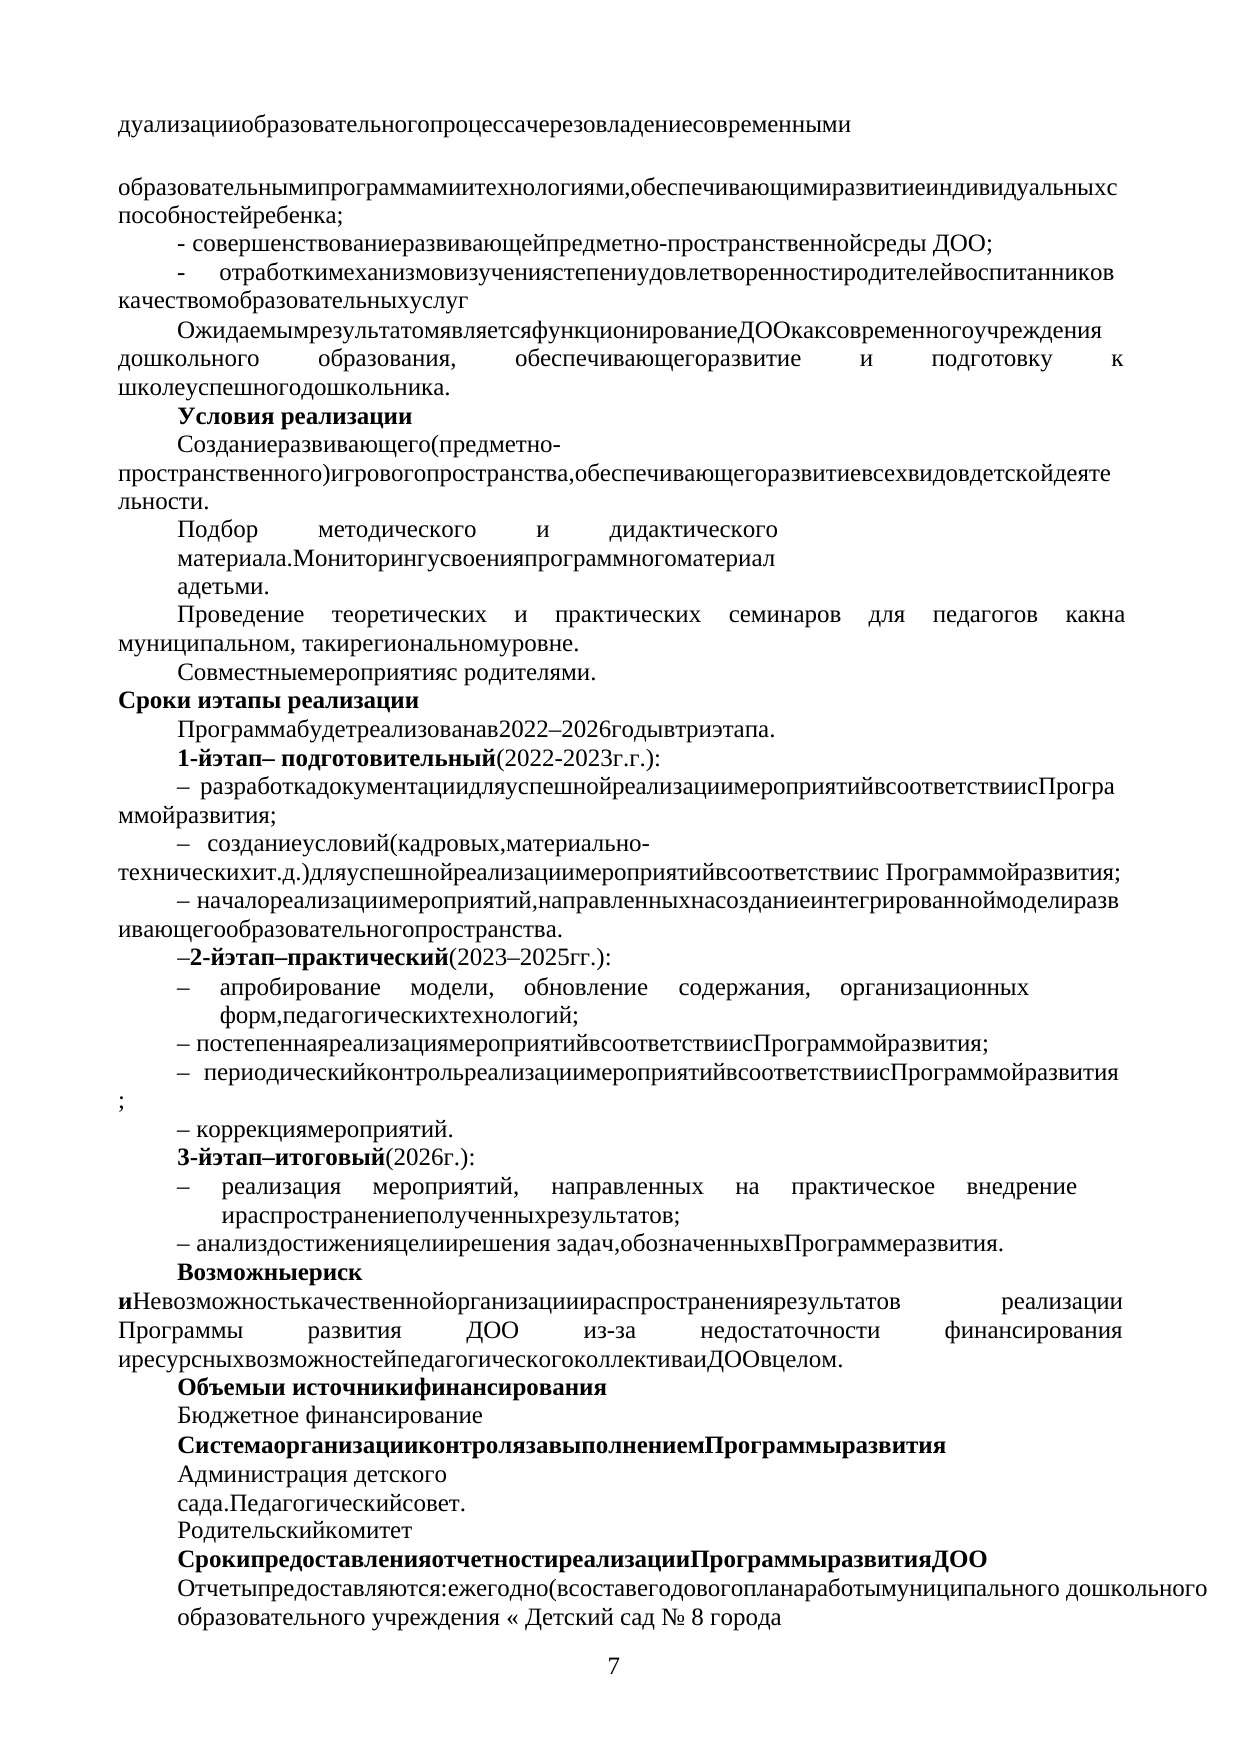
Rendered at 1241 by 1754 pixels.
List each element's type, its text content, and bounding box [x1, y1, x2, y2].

text образовательнымипрограммамиитехнологиями,обеспечивающимиразвитиеиндивидуальныхспособностейребенка; [118, 172, 1124, 229]
list началореализациимероприятий,направленныхнасозданиеинтегрированноймоделиразвивающегообразовательногопространства. [118, 886, 1123, 942]
text Администрация детского сада.Педагогическийсовет. [177, 1459, 508, 1516]
text СрокипредоставленияотчетностиреализацииПрограммыразвитияДОО [177, 1545, 1213, 1573]
text СистемаорганизацииконтролязавыполнениемПрограммыразвития [177, 1431, 1213, 1459]
text Программабудетреализованав2022–2026годывтриэтапа. [177, 714, 1213, 743]
text 1-йэтап– подготовительный(2022-2023г.г.): [177, 743, 1213, 772]
text Подбор методического и дидактического материала.Мониторингусвоенияпрограммногоматериаладетьми. [177, 515, 778, 600]
list коррекциямероприятий. [177, 1114, 1213, 1143]
list постепеннаяреализациямероприятийвсоответствиисПрограммойразвития; [177, 1029, 1213, 1057]
text ВозможныерискиНевозможностькачественнойорганизацииираспространениярезультатов реализации Программы развития ДОО из-за недостаточности финансирования иресурсныхвозможностейпедагогическогоколлективаиДООвцелом. [118, 1257, 1123, 1372]
list реализация мероприятий, направленных на практическое внедрение ираспространениеполученныхрезультатов; [118, 1172, 1123, 1228]
list разработкадокументациидляуспешнойреализациимероприятийвсоответствиисПрограммойразвития; [118, 772, 1123, 829]
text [118, 110, 1124, 138]
list периодическийконтрольреализациимероприятийвсоответствиисПрограммойразвития; [118, 1058, 1123, 1114]
list отработкимеханизмовизучениястепениудовлетворенностиродителейвоспитанниковкачествомобразовательныхуслуг [118, 258, 1123, 314]
text Проведение теоретических и практических семинаров для педагогов какна муниципальном, такирегиональномуровне. [118, 600, 1126, 657]
text Объемыи источникифинансирования [177, 1373, 1213, 1401]
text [177, 1573, 1213, 1631]
text 3-йэтап–итоговый(2026г.): [177, 1143, 1213, 1172]
list апробирование модели, обновление содержания, организационных форм,педагогическихтехнологий; [118, 972, 1123, 1029]
text Созданиеразвивающего(предметно-пространственного)игровогопространства,обеспечивающегоразвитиевсехвидовдетскойдеятельности. [118, 430, 1123, 514]
text Сроки иэтапы реализации [118, 686, 1213, 714]
list анализдостиженияцелиирешения задач,обозначенныхвПрограммеразвития. [177, 1229, 1213, 1257]
text Условия реализации [177, 401, 1213, 430]
list совершенствованиеразвивающейпредметно-пространственнойсреды ДОО; [177, 229, 1213, 257]
list созданиеусловий(кадровых,материально-техническихит.д.)дляуспешнойреализациимероприятийвсоответствиис Программойразвития; [118, 829, 1123, 886]
text ОжидаемымрезультатомявляетсяфункционированиеДООкаксовременногоучреждения дошкольного образования, обеспечивающегоразвитие и подготовку к школеуспешногодошкольника. [118, 315, 1124, 401]
text Родительскийкомитет [177, 1516, 1213, 1544]
text Совместныемероприятияс родителями. [177, 657, 1213, 686]
text –2-йэтап–практический(2023–2025гг.): [177, 943, 1213, 972]
text Бюджетное финансирование [177, 1401, 1213, 1430]
